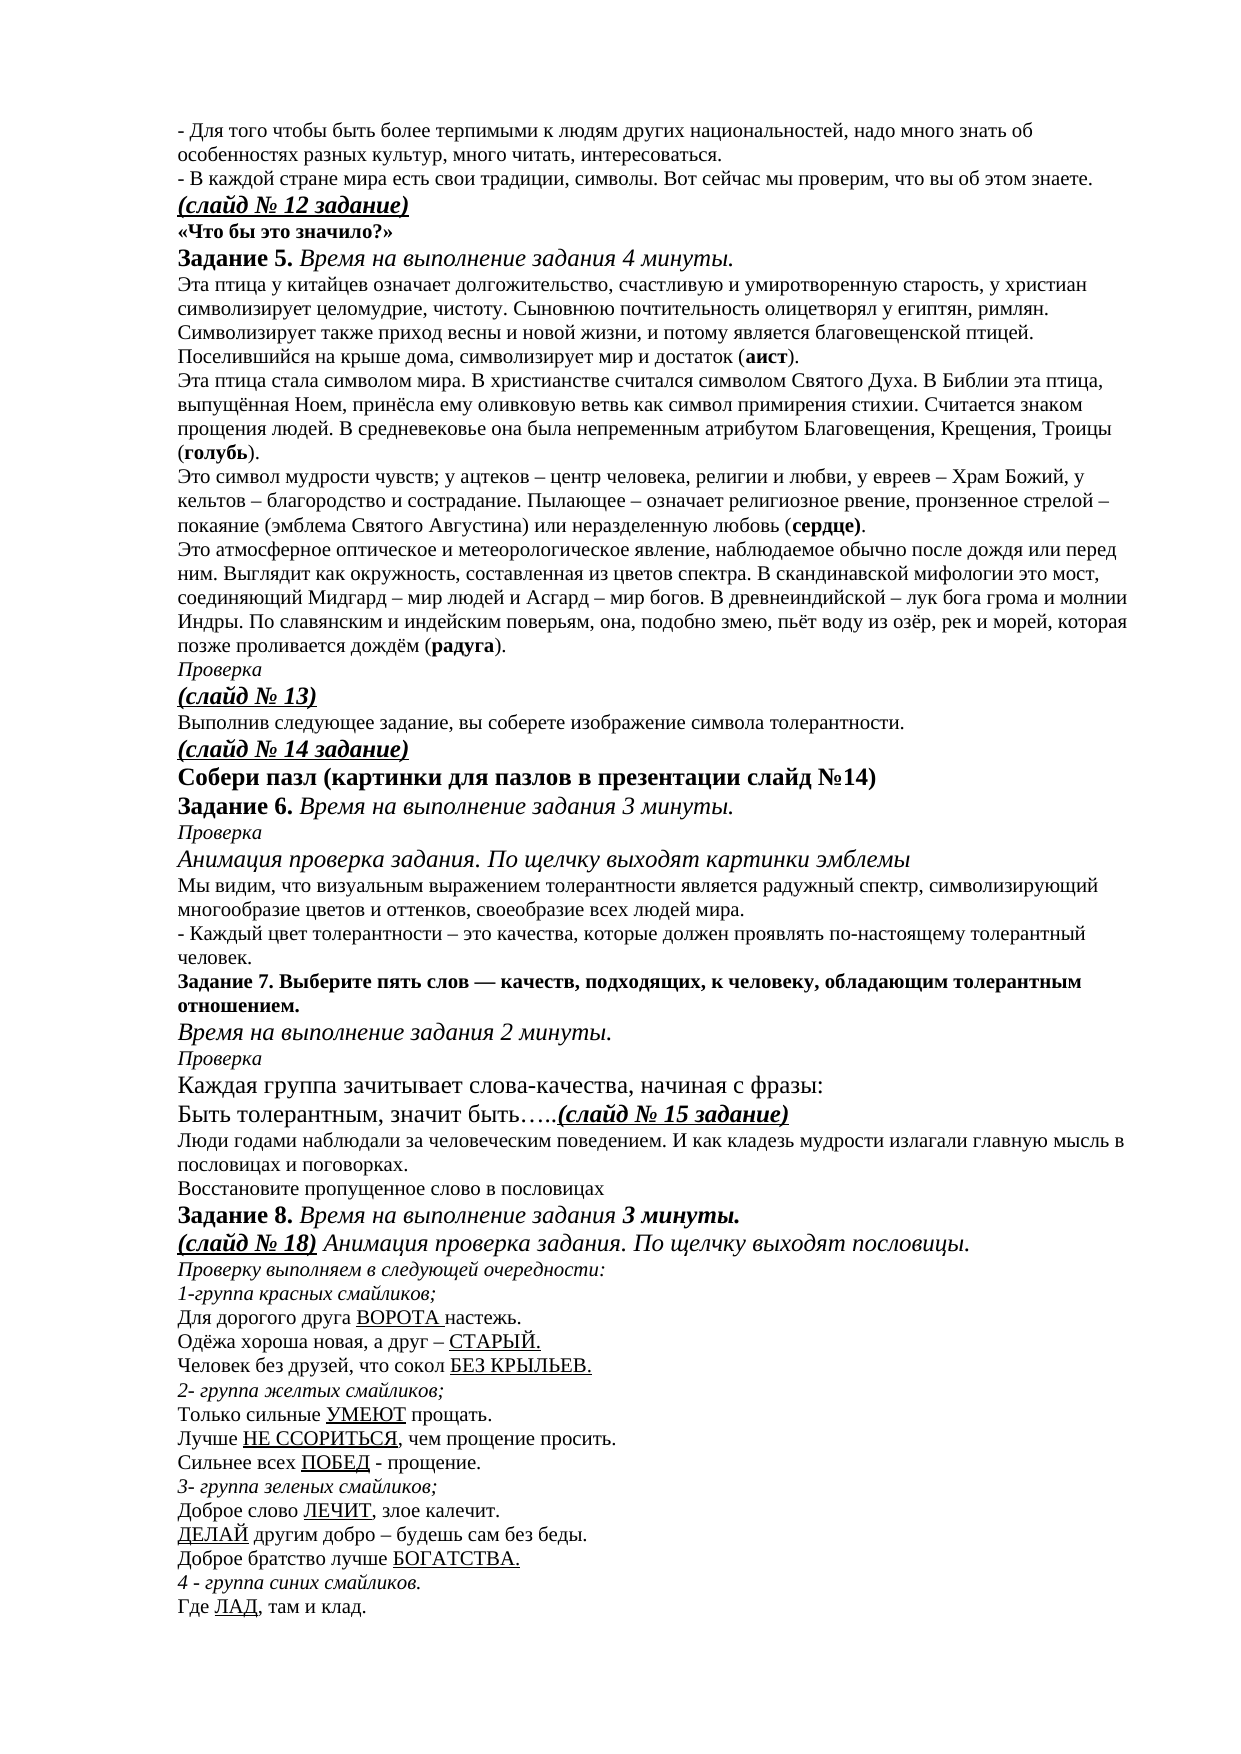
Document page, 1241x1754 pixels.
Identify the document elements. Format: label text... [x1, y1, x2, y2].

text Каждая группа зачитывает слова-качества, начиная с фразы: [177, 1070, 1152, 1099]
text Где ЛАД, там и клад. [177, 1594, 1152, 1618]
text 3- группа зеленых смайликов; [177, 1474, 1152, 1498]
text 2- группа желтых смайликов; [177, 1377, 1152, 1402]
text - В каждой стране мира есть свои традиции, символы. Вот сейчас мы проверим, что вы об этом знаете. [177, 166, 1152, 190]
text Для дорогого друга ВОРОТА настежь. [177, 1305, 1152, 1329]
text Выполнив следующее задание, вы соберете изображение символа толерантности. [177, 710, 1152, 734]
text Проверка [177, 1046, 1152, 1070]
text Это атмосферное оптическое и метеорологическое явление, наблюдаемое обычно после дождя или перед ним. Выглядит как окружность, составленная из цветов спектра. В скандинавской мифологии это мост, соединяющий Мидгард – мир людей и Асгард – мир богов. В древнеиндийской – лук бога грома и молнии Индры. По славянским и индейским поверьям, она, подобно змею, пьёт воду из озёр, рек и морей, которая позже проливается дождём (радуга). [177, 537, 1152, 657]
text - Каждый цвет толерантности – это качества, которые должен проявлять по-настоящему толерантный человек. [177, 921, 1152, 969]
text Одёжа хороша новая, а друг – СТАРЫЙ. [177, 1329, 1152, 1353]
text Доброе слово ЛЕЧИТ, злое калечит. [177, 1498, 1152, 1522]
text (слайд № 13) [177, 681, 1152, 710]
text Задание 7. Выберите пять слов — качеств, подходящих, к человеку, обладающим толерантным отношением. [177, 969, 1152, 1017]
text Эта птица у китайцев означает долгожительство, счастливую и умиротворенную старость, у христиан символизирует целомудрие, чистоту. Сыновнюю почтительность олицетворял у египтян, римлян. Символизирует также приход весны и новой жизни, и потому является благовещенской птицей. Поселившийся на крыше дома, символизирует мир и достаток (аист). [177, 272, 1152, 368]
text Задание 5. Время на выполнение задания 4 минуты. [177, 243, 1152, 272]
text Проверку выполняем в следующей очередности: [177, 1257, 1152, 1281]
text Только сильные УМЕЮТ прощать. [177, 1402, 1152, 1426]
text - Для того чтобы быть более терпимыми к людям других национальностей, надо много знать об особенностях разных культур, много читать, интересоваться. [177, 118, 1152, 166]
text Собери пазл (картинки для пазлов в презентации слайд №14) [177, 762, 1152, 791]
text ДЕЛАЙ другим добро – будешь сам без беды. [177, 1522, 1152, 1546]
text (слайд № 14 задание) [177, 734, 1152, 762]
text Эта птица стала символом мира. В христианстве считался символом Святого Духа. В Библии эта птица, выпущённая Ноем, принёсла ему оливковую ветвь как символ примирения стихии. Считается знаком прощения людей. В средневековье она была непременным атрибутом Благовещения, Крещения, Троицы (голубь). [177, 368, 1152, 464]
text Проверка [177, 657, 1152, 681]
text Доброе братство лучше БОГАТСТВА. [177, 1546, 1152, 1570]
text «Что бы это значило?» [177, 219, 1152, 243]
text Быть толерантным, значит быть…..(слайд № 15 задание) [177, 1099, 1152, 1127]
text Люди годами наблюдали за человеческим поведением. И как кладезь мудрости излагали главную мысль в пословицах и поговорках. [177, 1127, 1152, 1176]
text Анимация проверка задания. По щелчку выходят картинки эмблемы [177, 844, 1152, 873]
text (слайд № 18) Анимация проверка задания. По щелчку выходят пословицы. [177, 1228, 1152, 1257]
text Мы видим, что визуальным выражением толерантности является радужный спектр, символизирующий многообразие цветов и оттенков, своеобразие всех людей мира. [177, 873, 1152, 921]
text 4 - группа синих смайликов. [177, 1570, 1152, 1594]
text Восстановите пропущенное слово в пословицах [177, 1176, 1152, 1200]
text (слайд № 12 задание) [177, 190, 1152, 219]
text Человек без друзей, что сокол БЕЗ КРЫЛЬЕВ. [177, 1353, 1152, 1377]
text Лучше НЕ ССОРИТЬСЯ, чем прощение просить. [177, 1426, 1152, 1450]
text Задание 6. Время на выполнение задания 3 минуты. [177, 791, 1152, 820]
text 1-группа красных смайликов; [177, 1281, 1152, 1305]
text Это символ мудрости чувств; у ацтеков – центр человека, религии и любви, у евреев – Храм Божий, у кельтов – благородство и сострадание. Пылающее – означает религиозное рвение, пронзенное стрелой – покаяние (эмблема Святого Августина) или неразделенную любовь (сердце). [177, 464, 1152, 537]
text Время на выполнение задания 2 минуты. [177, 1017, 1152, 1046]
text Проверка [177, 820, 1152, 844]
text Задание 8. Время на выполнение задания 3 минуты. [177, 1200, 1152, 1228]
text Сильнее всех ПОБЕД - прощение. [177, 1450, 1152, 1474]
